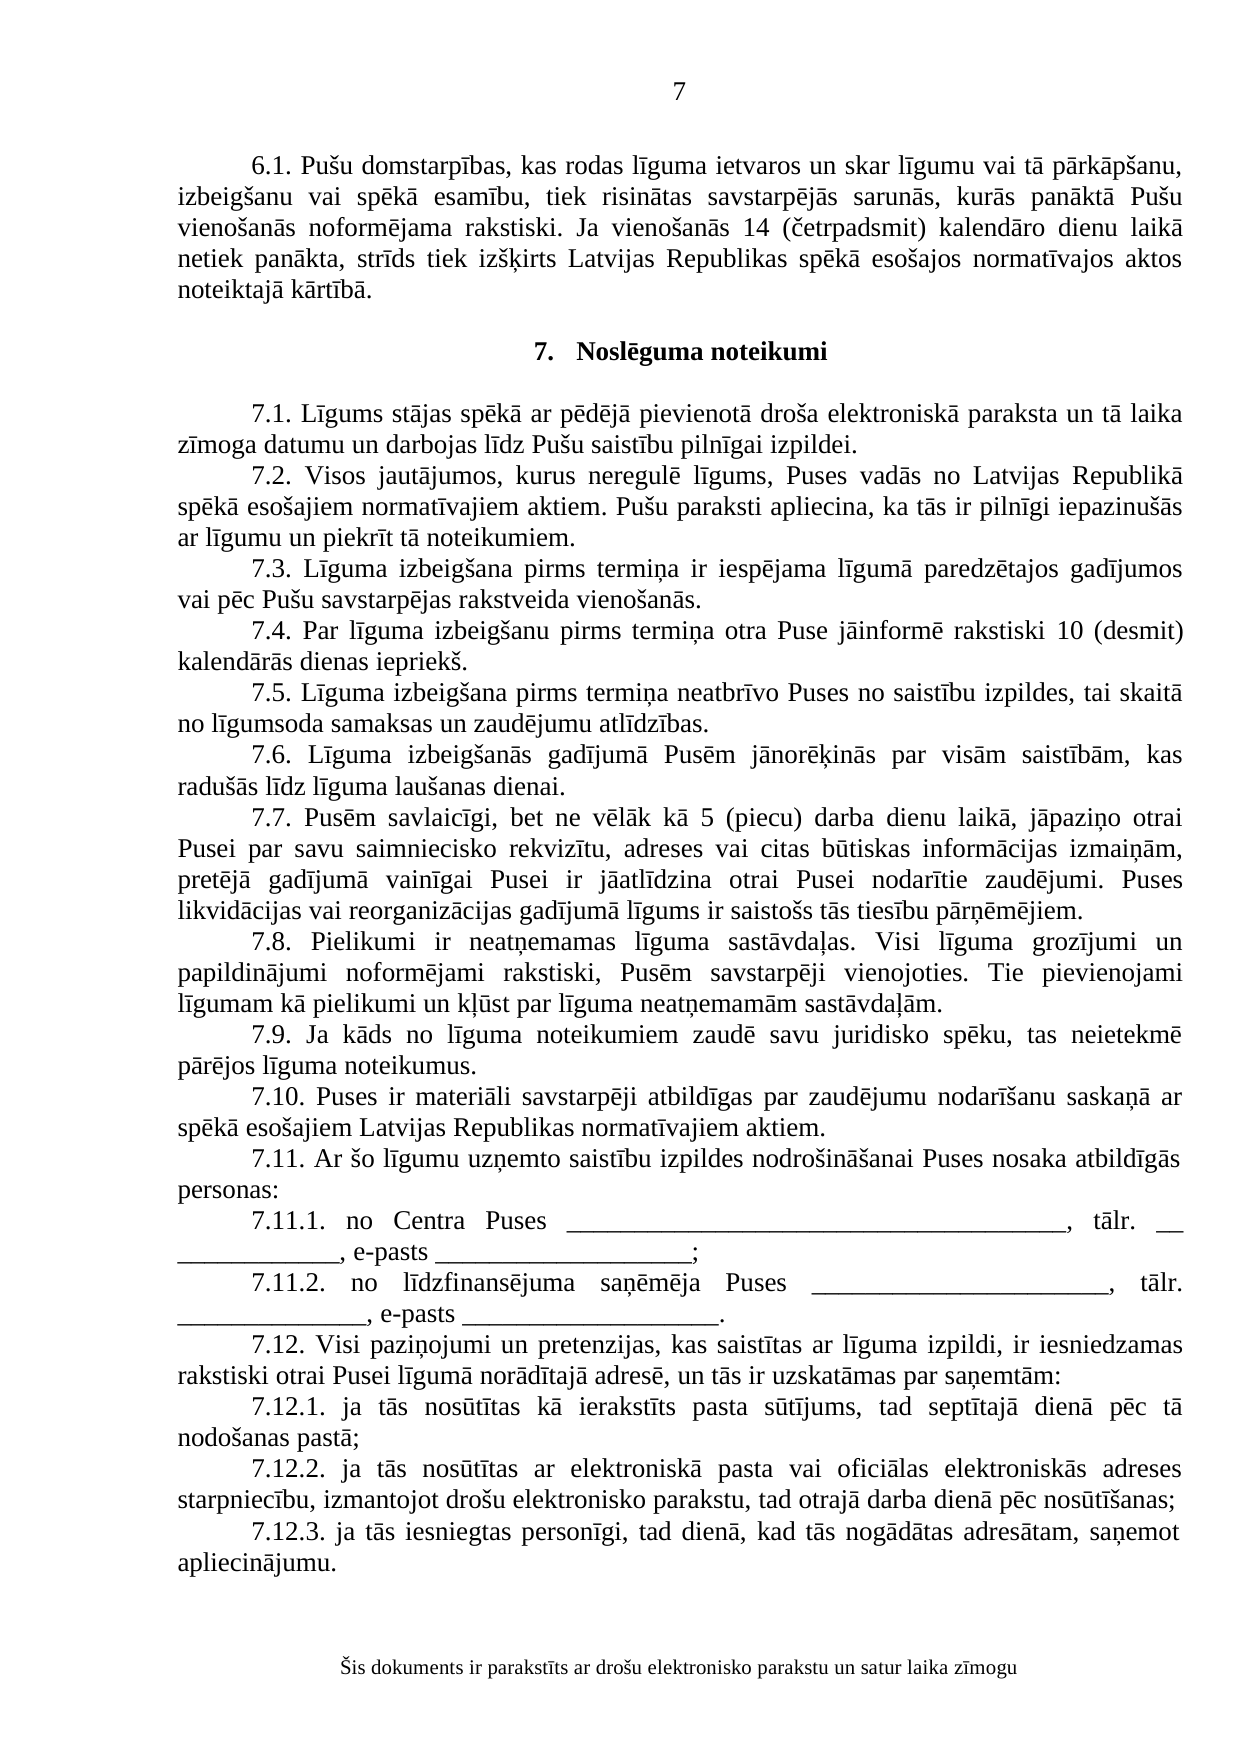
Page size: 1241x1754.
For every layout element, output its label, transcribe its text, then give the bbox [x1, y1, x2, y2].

text 7.12.1. ja tās nosūtītas kā ierakstīts pasta sūtījums, tad septītajā dienā pēc tā nodošanas pastā; [177, 1391, 1184, 1453]
text 7.5. Līguma izbeigšana pirms termiņa neatbrīvo Puses no saistību izpildes, tai skaitā no līgumsoda samaksas un zaudējumu atlīdzības. [177, 677, 1184, 739]
text 7.6. Līguma izbeigšanās gadījumā Pusēm jānorēķinās par visām saistībām, kas radušās līdz līguma laušanas dienai. [177, 739, 1184, 801]
text 7.3. Līguma izbeigšana pirms termiņa ir iespējama līgumā paredzētajos gadījumos vai pēc Pušu savstarpējas rakstveida vienošanās. [177, 553, 1184, 615]
text 7.8. Pielikumi ir neatņemamas līguma sastāvdaļas. Visi līguma grozījumi un papildinājumi noformējami rakstiski, Pusēm savstarpēji vienojoties. Tie pievienojami līgumam kā pielikumi un kļūst par līguma neatņemamām sastāvdaļām. [177, 925, 1184, 1018]
text 7.11.1. no Centra Puses _____________________________________, tālr. __ ____________, e-pasts ___________________; [177, 1204, 1184, 1267]
text 7.11. Ar šo līgumu uzņemto saistību izpildes nodrošināšanai Puses nosaka atbildīgās personas: [177, 1142, 1181, 1204]
list Noslēguma noteikumi [177, 335, 1184, 366]
text 7.9. Ja kāds no līguma noteikumiem zaudē savu juridisko spēku, tas neietekmē pārējos līguma noteikumus. [177, 1018, 1184, 1080]
text 7.4. Par līguma izbeigšanu pirms termiņa otra Puse jāinformē rakstiski 10 (desmit) kalendārās dienas iepriekš. [177, 615, 1184, 677]
text 7.1. Līgums stājas spēkā ar pēdējā pievienotā droša elektroniskā paraksta un tā laika zīmoga datumu un darbojas līdz Pušu saistību pilnīgai izpildei. [177, 397, 1184, 459]
text 7.7. Pusēm savlaicīgi, bet ne vēlāk kā 5 (piecu) darba dienu laikā, jāpaziņo otrai Pusei par savu saimniecisko rekvizītu, adreses vai citas būtiskas informācijas izmaiņām, pretējā gadījumā vainīgai Pusei ir jāatlīdzina otrai Pusei nodarītie zaudējumi. Puses likvidācijas vai reorganizācijas gadījumā līgums ir saistošs tās tiesību pārņēmējiem. [177, 801, 1184, 925]
text 7.12. Visi paziņojumi un pretenzijas, kas saistītas ar līguma izpildi, ir iesniedzamas rakstiski otrai Pusei līgumā norādītajā adresē, un tās ir uzskatāmas par saņemtām: [177, 1329, 1184, 1391]
text 7.12.3. ja tās iesniegtas personīgi, tad dienā, kad tās nogādātas adresātam, saņemot apliecinājumu. [177, 1515, 1181, 1577]
text 6.1. Pušu domstarpības, kas rodas līguma ietvaros un skar līgumu vai tā pārkāpšanu, izbeigšanu vai spēkā esamību, tiek risinātas savstarpējās sarunās, kurās panāktā Pušu vienošanās noformējama rakstiski. Ja vienošanās 14 (četrpadsmit) kalendāro dienu laikā netiek panākta, strīds tiek izšķirts Latvijas Republikas spēkā esošajos normatīvajos aktos noteiktajā kārtībā. [177, 149, 1184, 304]
text 7.11.2. no līdzfinansējuma saņēmēja Puses ______________________, tālr. ______________, e-pasts ___________________. [177, 1267, 1184, 1329]
text 7.12.2. ja tās nosūtītas ar elektroniskā pasta vai oficiālas elektroniskās adreses starpniecību, izmantojot drošu elektronisko parakstu, tad otrajā darba dienā pēc nosūtīšanas; [177, 1453, 1184, 1515]
text 7.10. Puses ir materiāli savstarpēji atbildīgas par zaudējumu nodarīšanu saskaņā ar spēkā esošajiem Latvijas Republikas normatīvajiem aktiem. [177, 1080, 1184, 1142]
text 7.2. Visos jautājumos, kurus neregulē līgums, Puses vadās no Latvijas Republikā spēkā esošajiem normatīvajiem aktiem. Pušu paraksti apliecina, ka tās ir pilnīgi iepazinušās ar līgumu un piekrīt tā noteikumiem. [177, 459, 1184, 553]
